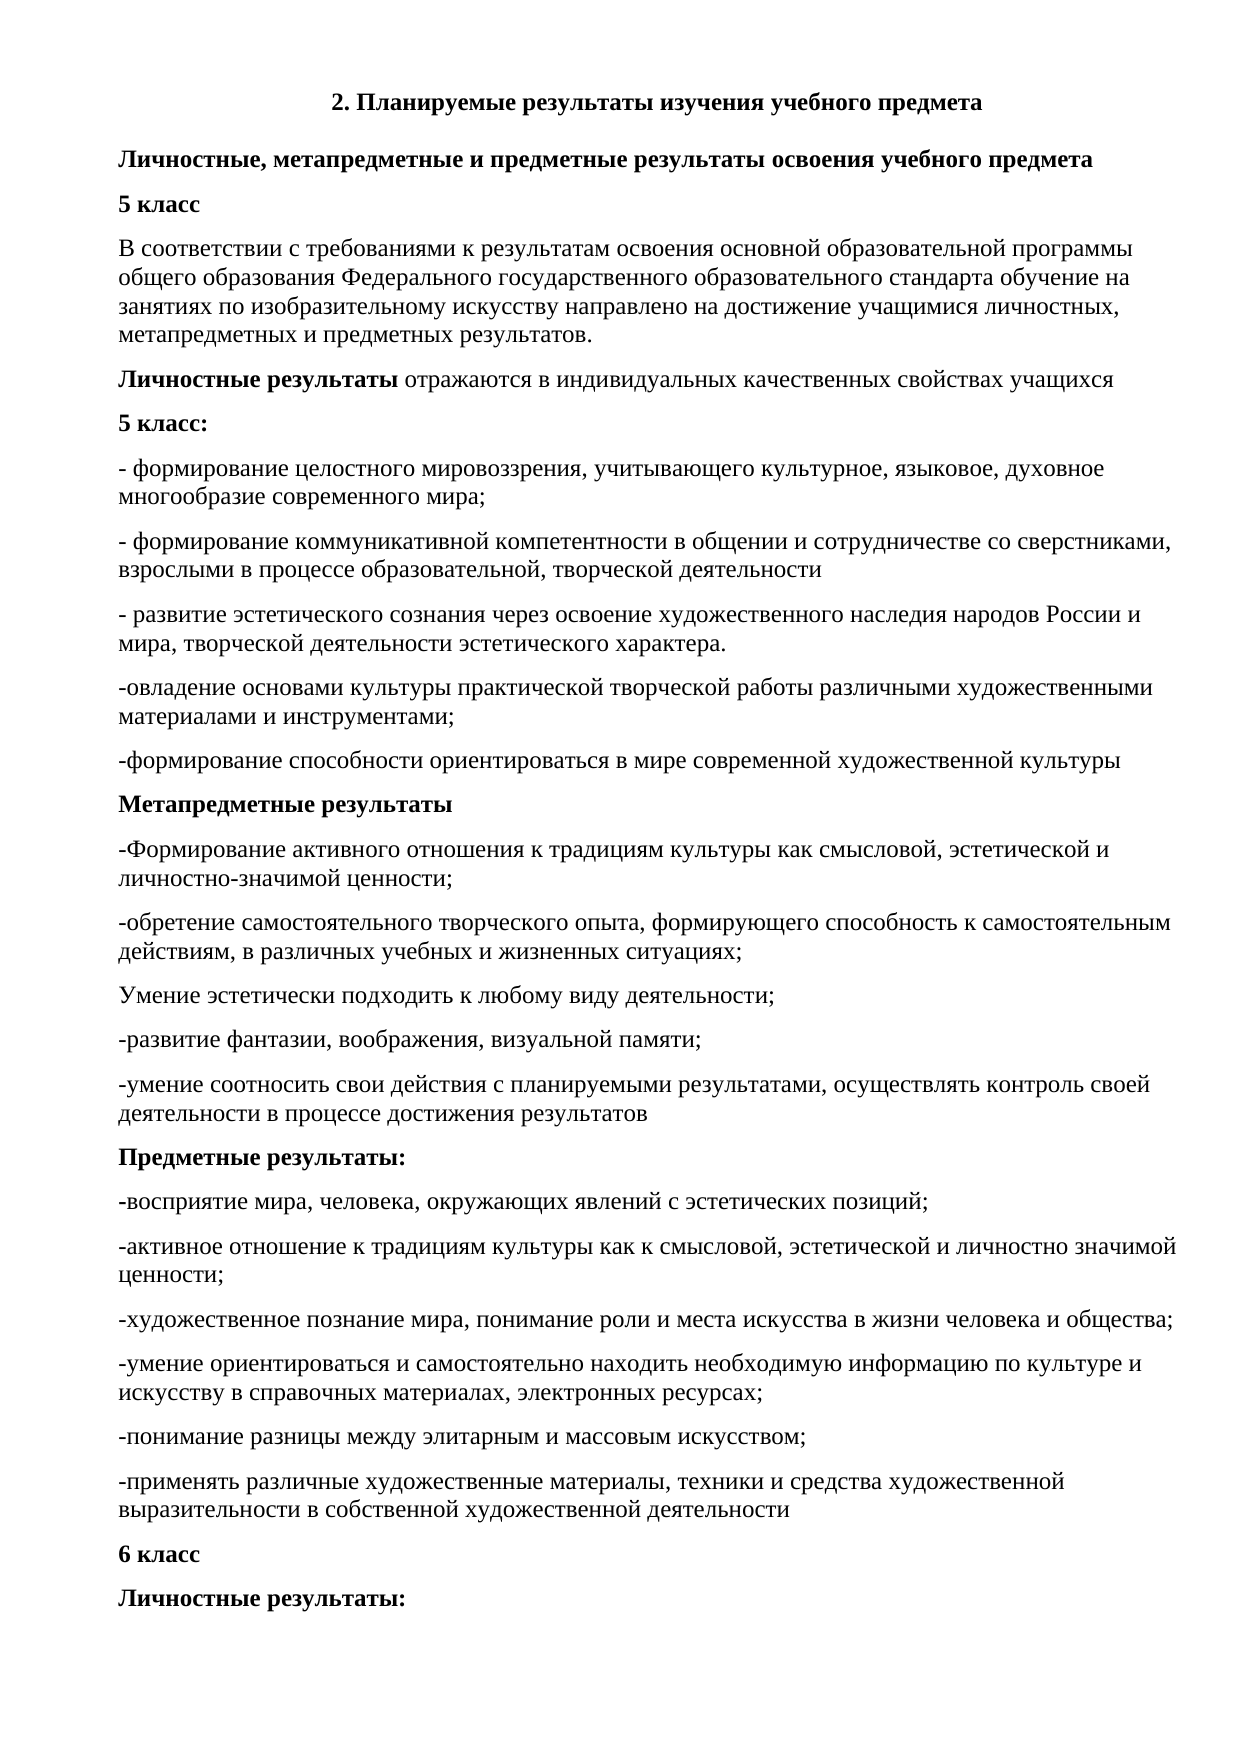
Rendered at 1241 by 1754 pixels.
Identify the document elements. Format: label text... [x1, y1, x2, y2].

text -умение ориентироваться и самостоятельно находить необходимую информацию по культуре и искусству в справочных материалах, электронных ресурсах; [118, 1348, 1196, 1406]
text Умение эстетически подходить к любому виду деятельности; [118, 980, 1196, 1009]
text Предметные результаты: [118, 1142, 1196, 1171]
text -развитие фантазии, воображения, визуальной памяти; [118, 1024, 1196, 1053]
text -понимание разницы между элитарным и массовым искусством; [118, 1421, 1196, 1450]
text -обретение самостоятельного творческого опыта, формирующего способность к самостоятельным действиям, в различных учебных и жизненных ситуациях; [118, 907, 1196, 964]
text -Формирование активного отношения к традициям культуры как смысловой, эстетической и личностно-значимой ценности; [118, 834, 1196, 891]
text Личностные, метапредметные и предметные результаты освоения учебного предмета [118, 144, 1196, 173]
text 5 класс [118, 189, 1196, 218]
text - формирование целостного мировоззрения, учитывающего культурное, языковое, духовное многообразие современного мира; [118, 453, 1196, 510]
text -восприятие мира, человека, окружающих явлений с эстетических позиций; [118, 1186, 1196, 1215]
text -формирование способности ориентироваться в мире современной художественной культуры [118, 745, 1196, 774]
text -применять различные художественные материалы, техники и средства художественной выразительности в собственной художественной деятельности [118, 1466, 1196, 1523]
text 6 класс [118, 1539, 1196, 1568]
text - формирование коммуникативной компетентности в общении и сотрудничестве со сверстниками, взрослыми в процессе образовательной, творческой деятельности [118, 526, 1196, 583]
text -активное отношение к традициям культуры как к смысловой, эстетической и личностно значимой ценности; [118, 1231, 1196, 1288]
text Личностные результаты: [118, 1583, 1196, 1612]
text Личностные результаты отражаются в индивидуальных качественных свойствах учащихся [118, 364, 1196, 393]
text - развитие эстетического сознания через освоение художественного наследия народов России и мира, творческой деятельности эстетического характера. [118, 599, 1196, 656]
text 5 класс: [118, 408, 1196, 437]
text -художественное познание мира, понимание роли и места искусства в жизни человека и общества; [118, 1304, 1196, 1333]
text 2. Планируемые результаты изучения учебного предмета [118, 87, 1196, 116]
text -овладение основами культуры практической творческой работы различными художественными материалами и инструментами; [118, 672, 1196, 729]
text -умение соотносить свои действия с планируемыми результатами, осуществлять контроль своей деятельности в процессе достижения результатов [118, 1069, 1196, 1126]
text В соответствии с требованиями к результатам освоения основной образовательной программы общего образования Федерального государственного образовательного стандарта обучение на занятиях по изобразительному искусству направлено на достижение учащимися личностных, метапредметных и предметных результатов. [118, 233, 1196, 348]
text Метапредметные результаты [118, 789, 1196, 818]
